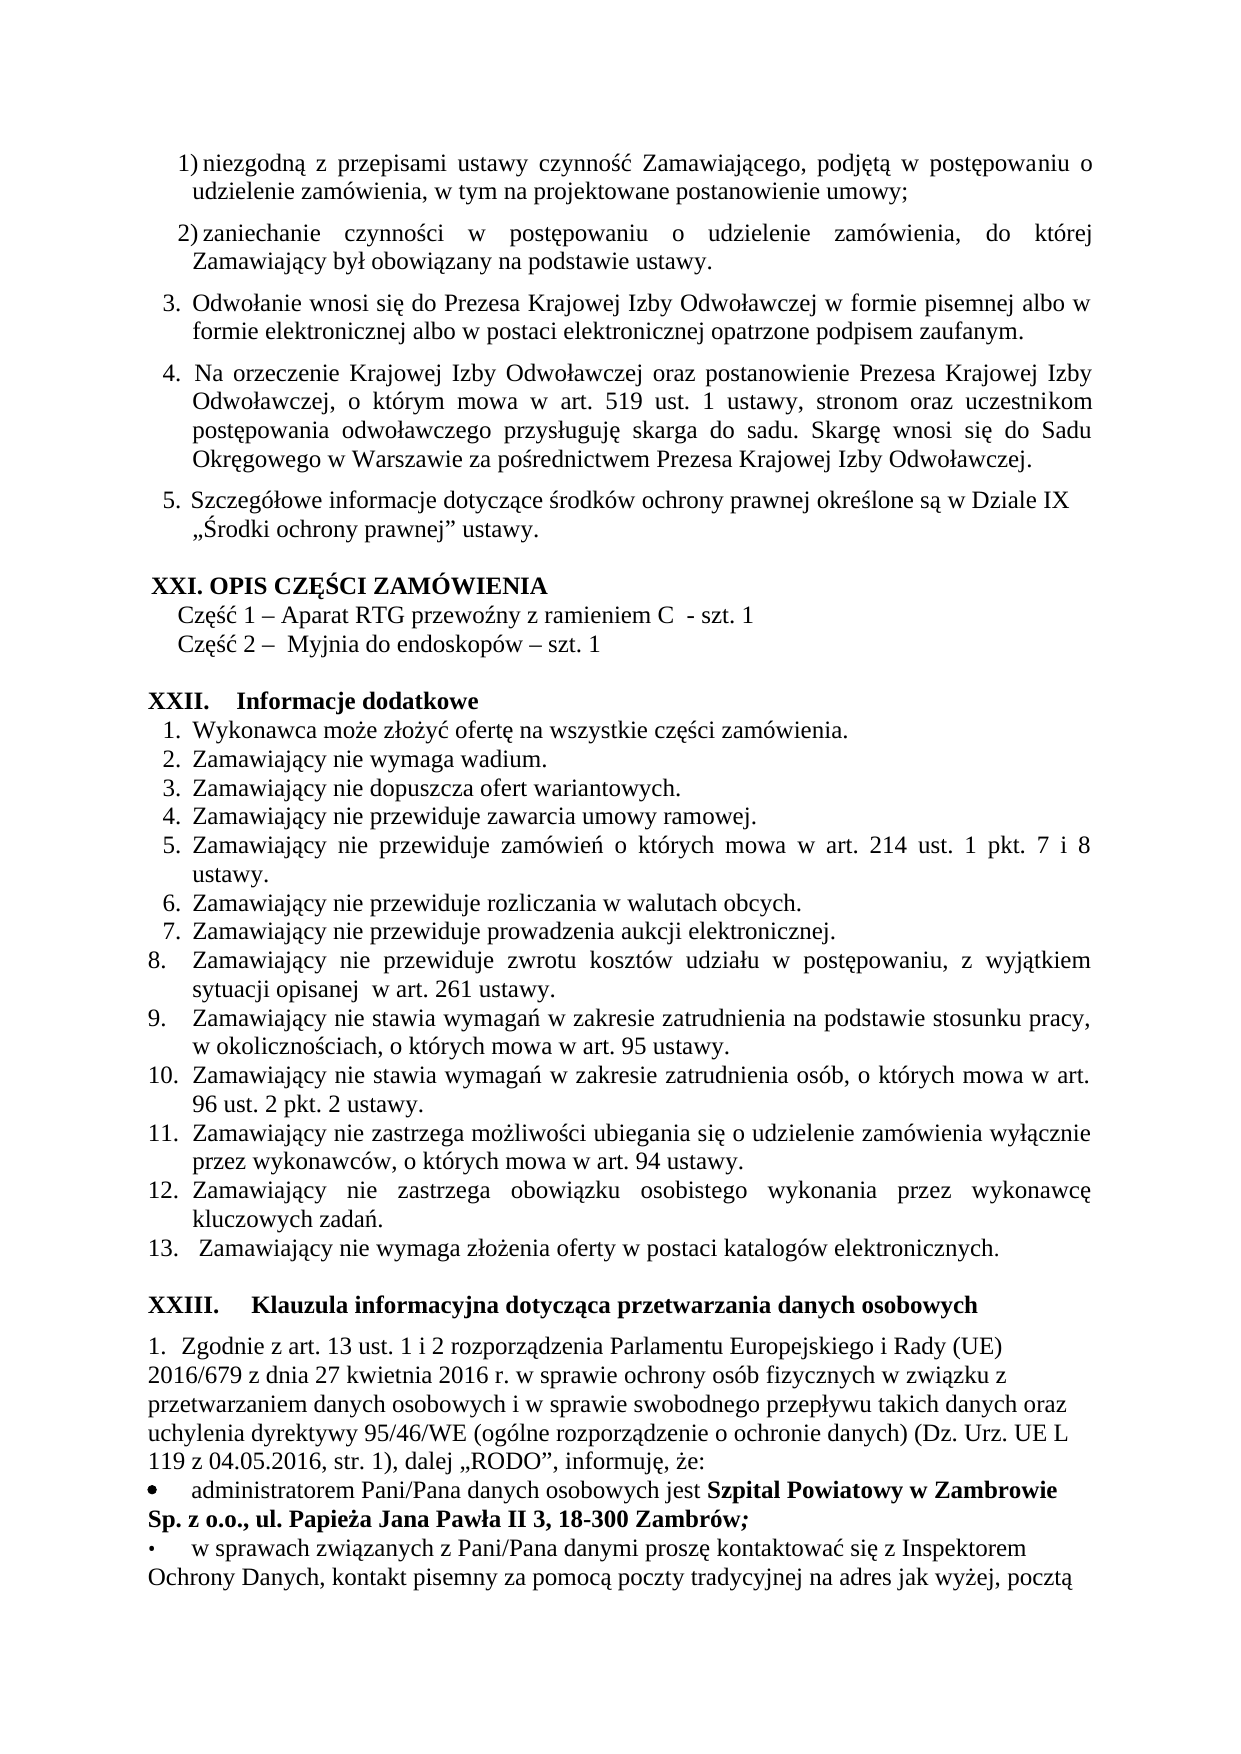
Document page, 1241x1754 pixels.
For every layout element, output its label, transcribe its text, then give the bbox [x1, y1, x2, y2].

list w sprawach związanych z Pani/Pana danymi proszę kontaktować się z Inspektorem Ochrony Danych, kontakt pisemny za pomocą poczty tradycyjnej na adres jak wyżej, pocztą [148, 1533, 1093, 1591]
list Klauzula informacyjna dotycząca przetwarzania danych osobowych [148, 1290, 1093, 1319]
list Informacje dodatkowe [148, 686, 1174, 715]
list Zamawiający nie wymaga złożenia oferty w postaci katalogów elektronicznych. [148, 1233, 1093, 1261]
text Część 2 – Myjnia do endoskopów – szt. 1 [177, 629, 1093, 658]
list niezgodną z przepisami ustawy czynność Zamawiającego, podjętą w postępowaniu o udzielenie zamówienia, w tym na projektowane postanowienie umowy; [177, 148, 1093, 205]
list Zamawiający nie wymaga wadium. [162, 744, 1092, 773]
list Zamawiający nie przewiduje prowadzenia aukcji elektronicznej. [162, 916, 1092, 945]
list Zamawiający nie przewiduje zawarcia umowy ramowej. [162, 801, 1092, 830]
list Zamawiający nie stawia wymagań w zakresie zatrudnienia osób, o których mowa w art. 96 ust. 2 pkt. 2 ustawy. [148, 1060, 1092, 1118]
list Zamawiający nie przewiduje zwrotu kosztów udziału w postępowaniu, z wyjątkiem sytuacji opisanej w art. 261 ustawy. [148, 945, 1092, 1003]
list Odwołanie wnosi się do Prezesa Krajowej Izby Odwoławczej w formie pisemnej albo w formie elektronicznej albo w postaci elektronicznej opatrzone podpisem zaufanym. [162, 288, 1093, 345]
list Szczegółowe informacje dotyczące środków ochrony prawnej określone są w Dziale IX „Środki ochrony prawnej” ustawy. [162, 485, 1093, 543]
list Na orzeczenie Krajowej Izby Odwoławczej oraz postanowienie Prezesa Krajowej Izby Odwoławczej, o którym mowa w art. 519 ust. 1 ustawy, stronom oraz uczestnikom postępowania odwoławczego przysługuję skarga do sadu. Skargę wnosi się do Sadu Okręgowego w Warszawie za pośrednictwem Prezesa Krajowej Izby Odwoławczej. [162, 358, 1093, 473]
list zaniechanie czynności w postępowaniu o udzielenie zamówienia, do której Zamawiający był obowiązany na podstawie ustawy. [177, 218, 1093, 275]
list Zamawiający nie zastrzega obowiązku osobistego wykonania przez wykonawcę kluczowych zadań. [148, 1175, 1092, 1233]
list Zamawiający nie dopuszcza ofert wariantowych. [162, 773, 1092, 801]
list Zamawiający nie przewiduje rozliczania w walutach obcych. [162, 888, 1092, 916]
text XXI. OPIS CZĘŚCI ZAMÓWIENIA [151, 571, 1093, 600]
list Wykonawca może złożyć ofertę na wszystkie części zamówienia. [162, 715, 1093, 744]
list Zgodnie z art. 13 ust. 1 i 2 rozporządzenia Parlamentu Europejskiego i Rady (UE) 2016/679 z dnia 27 kwietnia 2016 r. w sprawie ochrony osób fizycznych w związku z przetwarzaniem danych osobowych i w sprawie swobodnego przepływu takich danych oraz uchylenia dyrektywy 95/46/WE (ogólne rozporządzenie o ochronie danych) (Dz. Urz. UE L 119 z 04.05.2016, str. 1), dalej „RODO”, informuję, że: [148, 1331, 1093, 1475]
list Zamawiający nie przewiduje zamówień o których mowa w art. 214 ust. 1 pkt. 7 i 8 ustawy. [162, 830, 1092, 888]
list Zamawiający nie zastrzega możliwości ubiegania się o udzielenie zamówienia wyłącznie przez wykonawców, o których mowa w art. 94 ustawy. [148, 1118, 1092, 1175]
text Część 1 – Aparat RTG przewoźny z ramieniem C - szt. 1 [177, 600, 1093, 629]
list administratorem Pani/Pana danych osobowych jest Szpital Powiatowy w Zambrowie Sp. z o.o., ul. Papieża Jana Pawła II 3, 18-300 Zambrów; [148, 1475, 1093, 1533]
list Zamawiający nie stawia wymagań w zakresie zatrudnienia na podstawie stosunku pracy, w okolicznościach, o których mowa w art. 95 ustawy. [148, 1003, 1092, 1060]
